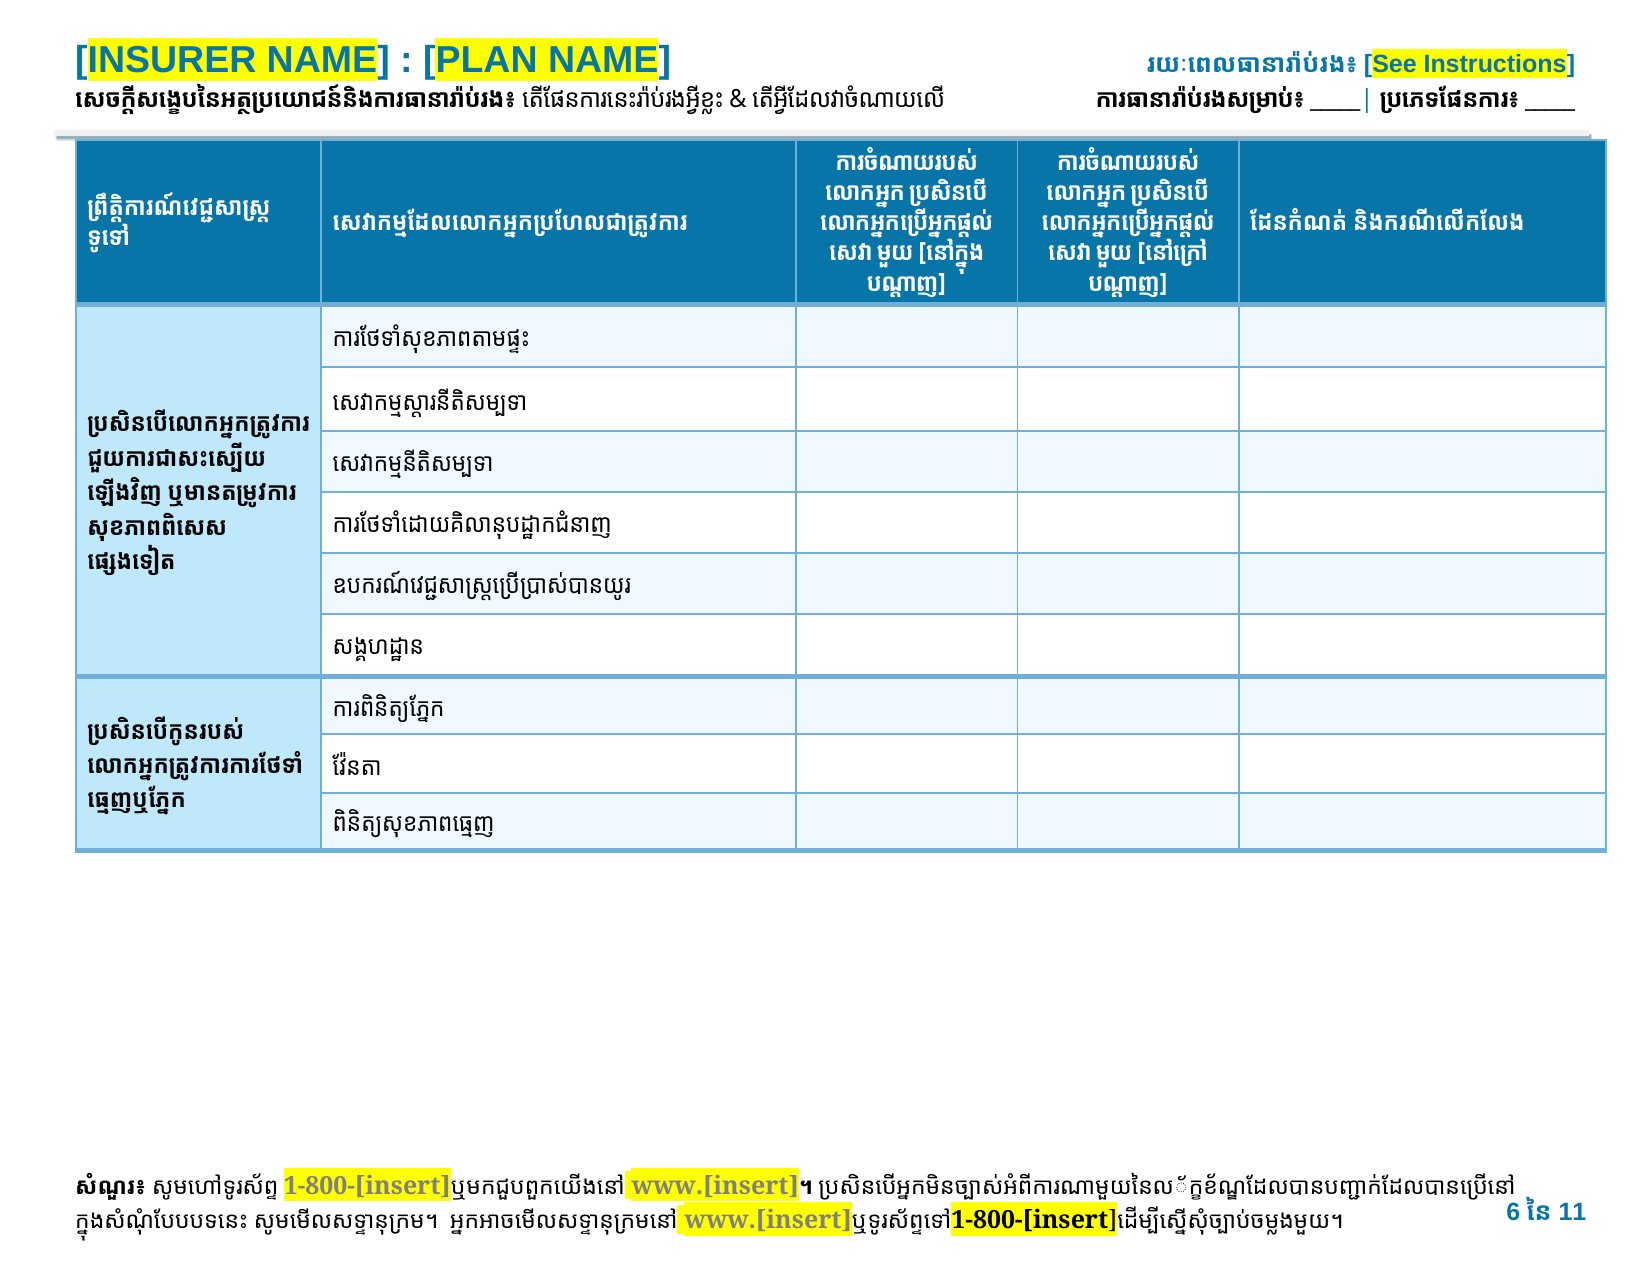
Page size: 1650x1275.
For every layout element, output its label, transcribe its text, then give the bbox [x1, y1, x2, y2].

table_cell [1018, 307, 1238, 366]
table_cell សង្គហដ្ឋាន​ [322, 615, 795, 674]
table_cell [1240, 307, 1605, 366]
table_cell ការ​ថែទាំ​ដោយ​គិលានុបដ្ឋាក​ជំនាញ [322, 493, 795, 552]
table_cell [797, 493, 1017, 552]
table_cell [1240, 794, 1605, 848]
table_cell [1240, 493, 1605, 552]
table_header ការចំណាយរបស់ លោក​អ្នក ប្រសិនបើលោក​អ្នក​ប្រើអ្នកផ្តល់សេវា មួយ [នៅក្រៅបណ្តាញ] [1018, 141, 1238, 302]
table_header ដែនកំណត់ និងករណីលើកលែង [1240, 141, 1605, 302]
table_cell [797, 735, 1017, 792]
table_cell [1018, 432, 1238, 491]
table_cell [797, 615, 1017, 674]
table_cell [1240, 368, 1605, 430]
table_cell [797, 554, 1017, 613]
table_cell [1018, 735, 1238, 792]
table_cell ការពិនិត្យភ្នែក [322, 679, 795, 733]
table_cell [1018, 615, 1238, 674]
table_cell [797, 794, 1017, 848]
table_cell ពិនិត្យសុខភាពធ្មេញ [322, 794, 795, 848]
table_cell [1018, 493, 1238, 552]
table_cell [797, 679, 1017, 733]
table_cell វ៉ែនតា [322, 735, 795, 792]
table_cell [1240, 554, 1605, 613]
table_cell សេវាកម្មស្តារនីតិសម្បទា [322, 368, 795, 430]
table_cell [1018, 554, 1238, 613]
table_cell [1240, 615, 1605, 674]
table_cell [797, 368, 1017, 430]
table_cell [797, 307, 1017, 366]
table_header ព្រឹត្តិការណ៍វេជ្ជសាស្ត្រ ទូទៅ [77, 141, 320, 302]
table_cell [1018, 679, 1238, 733]
table_cell [1018, 794, 1238, 848]
table_cell [797, 432, 1017, 491]
table_cell [1240, 679, 1605, 733]
table_cell [1240, 432, 1605, 491]
table_cell ប្រសិនបើកូនរបស់លោកអ្នកត្រូវការការថែទាំធ្មេញឬភ្នែក [77, 679, 320, 848]
table_cell សេវាកម្មនីតិសម្បទា [322, 432, 795, 491]
table_header សេវាកម្មដែលលោកអ្នកប្រហែលជាត្រូវការ [322, 141, 795, 302]
table_cell [1018, 368, 1238, 430]
table_cell ប្រសិនបើលោក​អ្នក​ត្រូវ​ការជួយការជាសះស្បើយឡើងវិញ ឬ​មាន​តម្រូវ​ការសុខភាពពិសេស ​​ផ្សេងទៀត [77, 307, 320, 674]
table_cell ឧបករណ៍វេជ្ជសាស្រ្តប្រើប្រាស់បានយូរ [322, 554, 795, 613]
table_cell [1240, 735, 1605, 792]
table_header ការចំណាយរបស់ លោក​អ្នក ប្រសិនបើលោក​អ្នក​ប្រើអ្នកផ្តល់សេវា មួយ [នៅក្នុងបណ្តាញ] [797, 141, 1017, 302]
table_cell ការថែទាំសុខភាពតាមផ្ទះ [322, 307, 795, 366]
